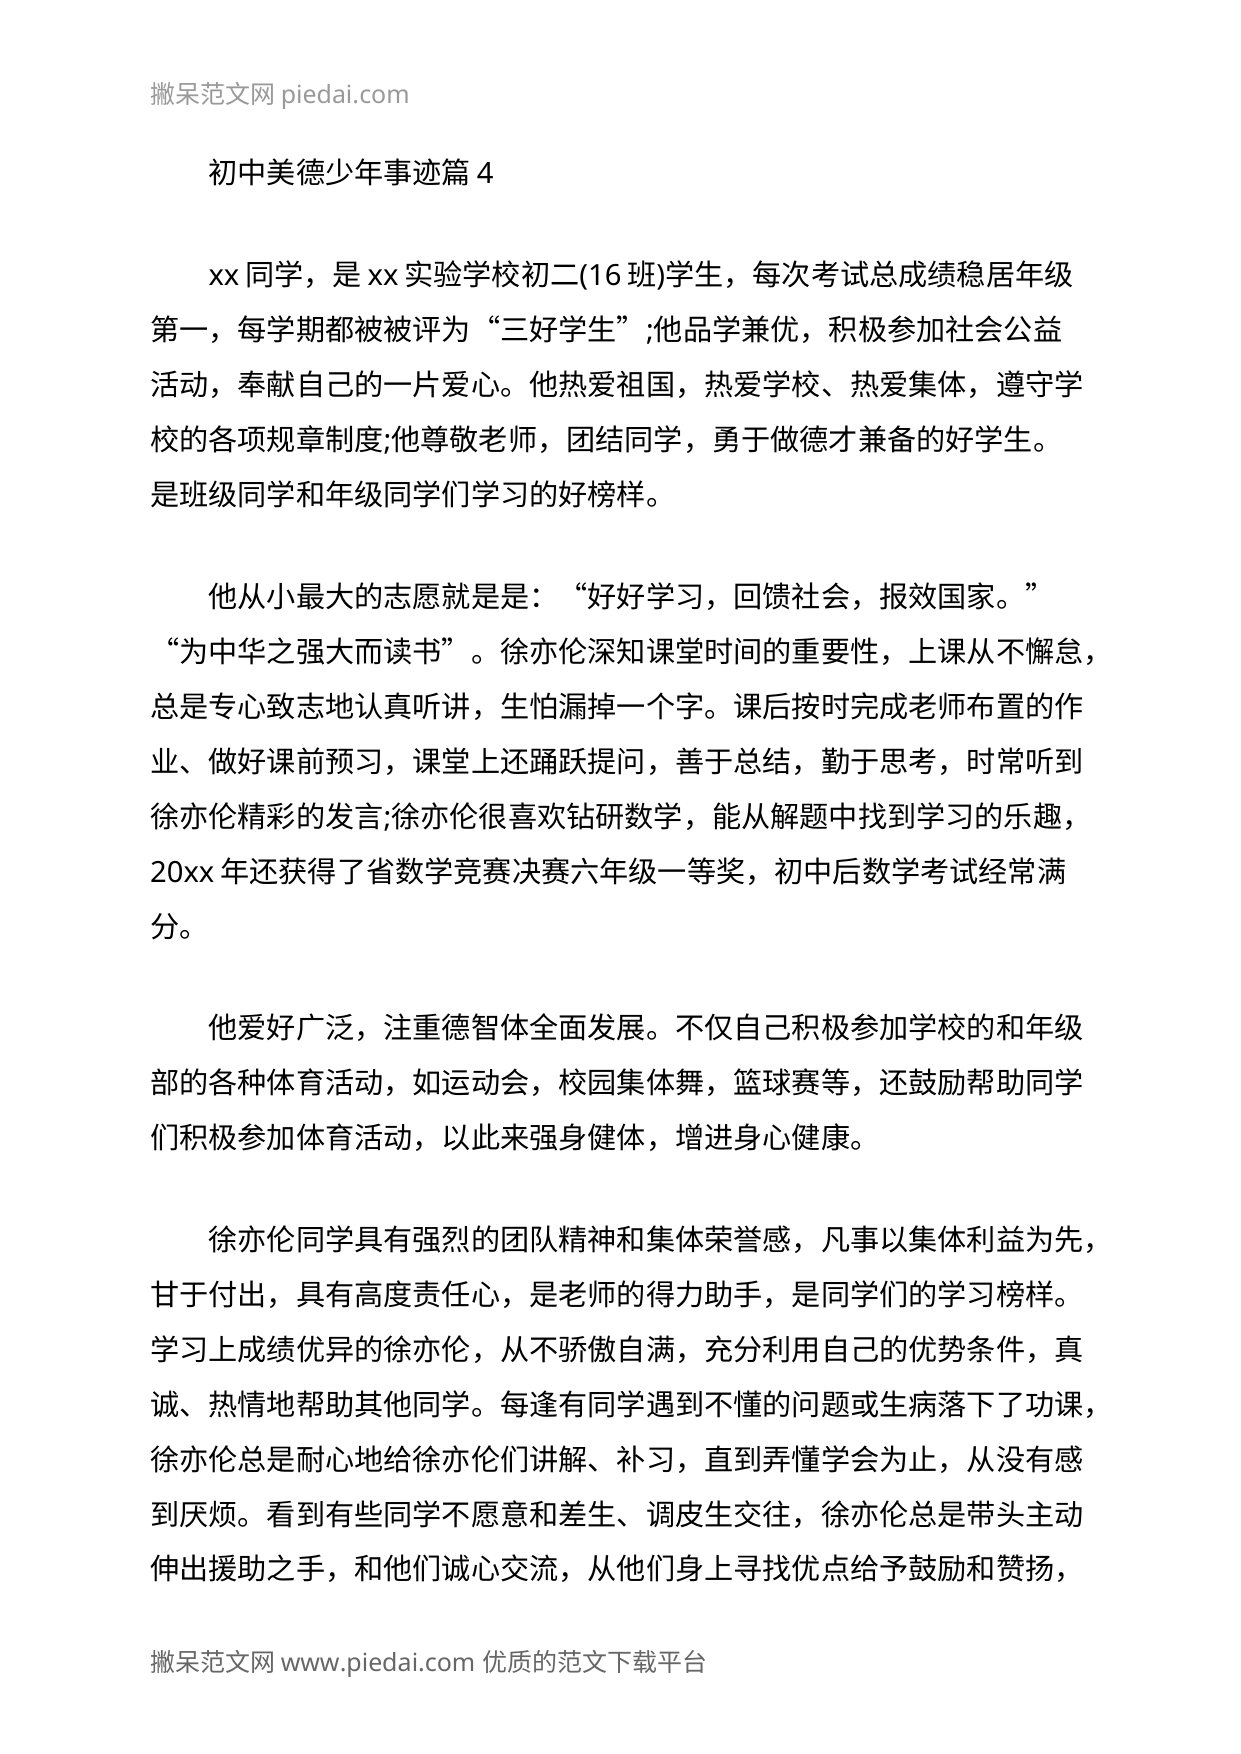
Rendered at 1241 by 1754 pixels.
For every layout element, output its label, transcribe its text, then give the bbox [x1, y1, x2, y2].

text xx同学，是xx实验学校初二(16班)学生，每次考试总成绩稳居年级第一，每学期都被被评为“三好学生”;他品学兼优，积极参加社会公益活动，奉献自己的一片爱心。他热爱祖国，热爱学校、热爱集体，遵守学校的各项规章制度;他尊敬老师，团结同学，勇于做德才兼备的好学生。是班级同学和年级同学们学习的好榜样。 [150, 252, 1090, 514]
text 初中美德少年事迹篇4 [150, 150, 1090, 192]
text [150, 1217, 1090, 1588]
text 他从小最大的志愿就是是：“好好学习，回馈社会，报效国家。”“为中华之强大而读书”。徐亦伦深知课堂时间的重要性，上课从不懈怠，总是专心致志地认真听讲，生怕漏掉一个字。课后按时完成老师布置的作业、做好课前预习，课堂上还踊跃提问，善于总结，勤于思考，时常听到徐亦伦精彩的发言;徐亦伦很喜欢钻研数学，能从解题中找到学习的乐趣，20xx年还获得了省数学竞赛决赛六年级一等奖，初中后数学考试经常满分。 [150, 574, 1090, 946]
text 他爱好广泛，注重德智体全面发展。不仅自己积极参加学校的和年级部的各种体育活动，如运动会，校园集体舞，篮球赛等，还鼓励帮助同学们积极参加体育活动，以此来强身健体，增进身心健康。 [150, 1005, 1090, 1157]
